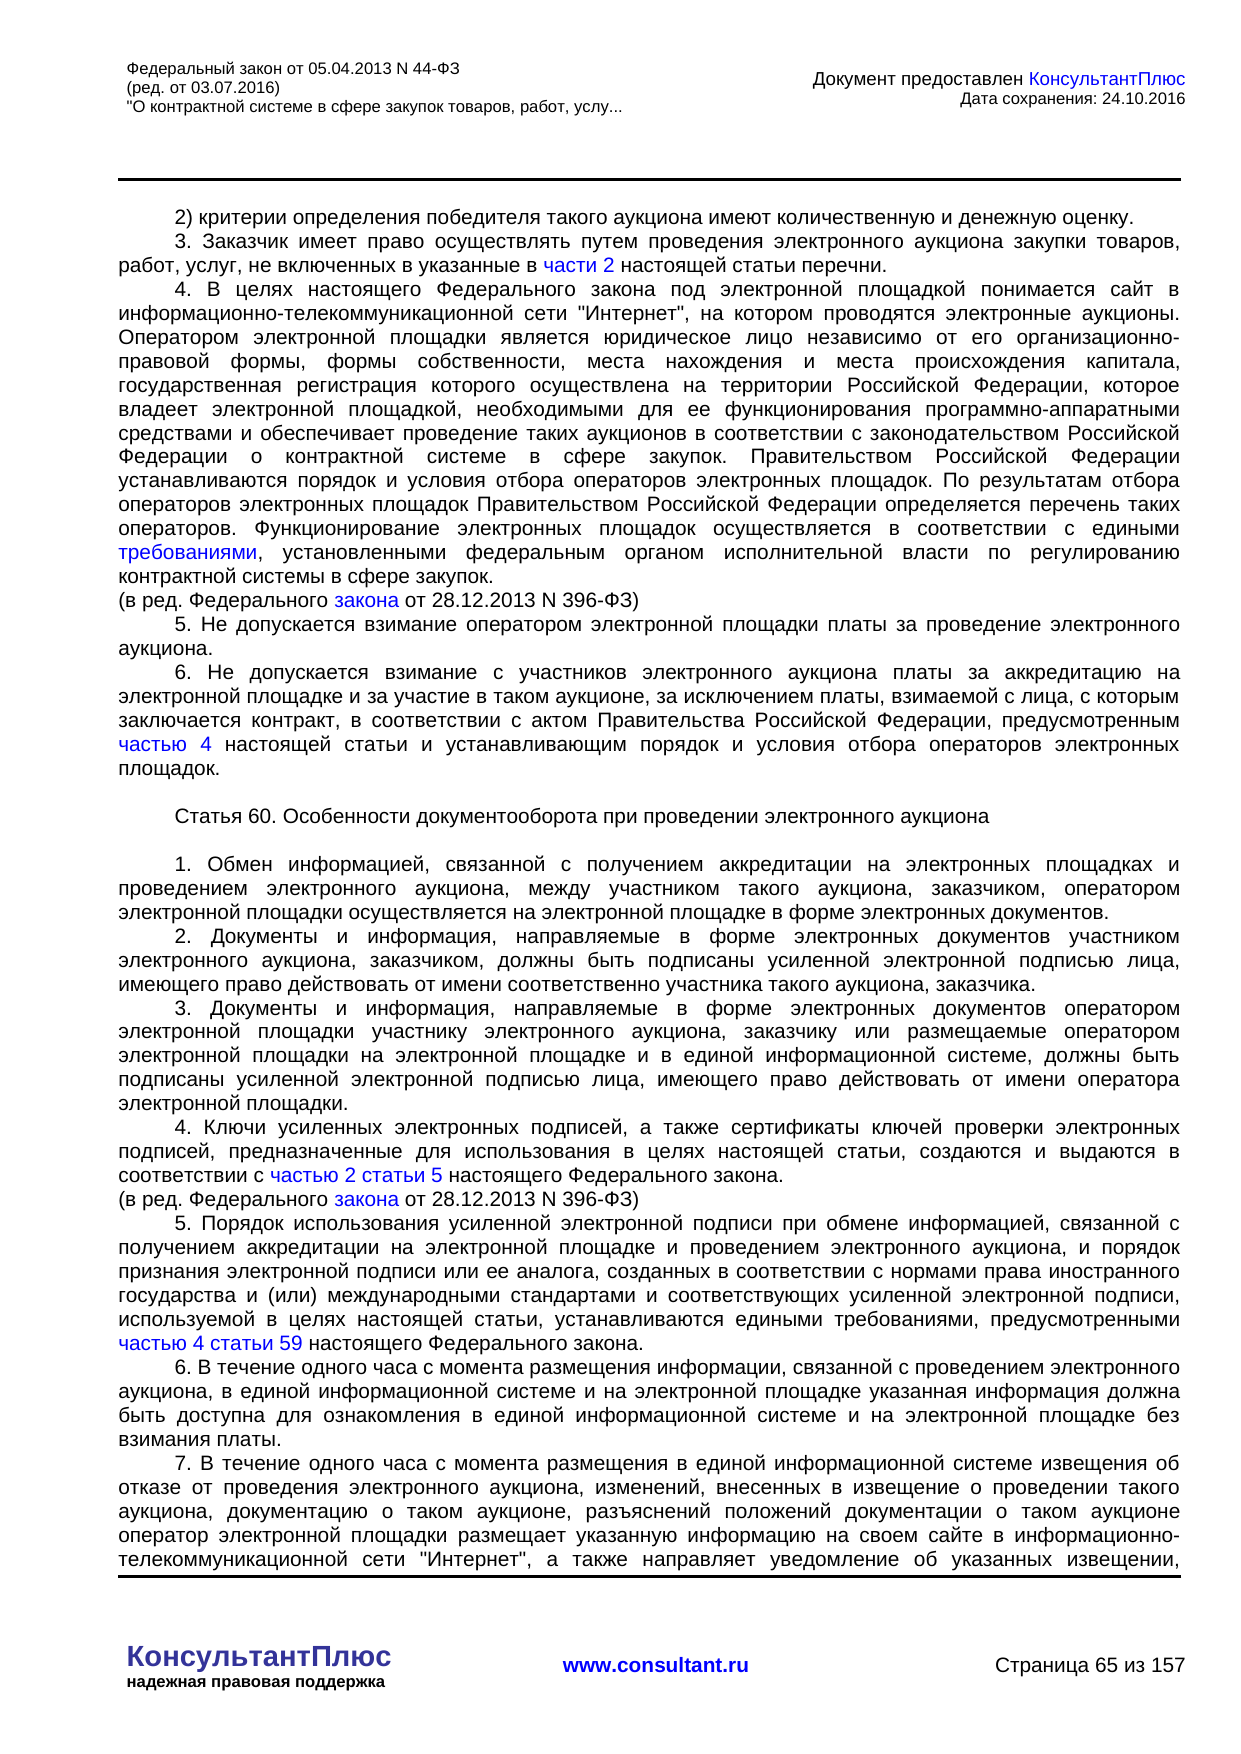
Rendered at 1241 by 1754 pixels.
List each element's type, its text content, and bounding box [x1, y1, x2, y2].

text 1. Обмен информацией, связанной с получением аккредитации на электронных площадках и проведением электронного аукциона, между участником такого аукциона, заказчиком, оператором электронной площадки осуществляется на электронной площадке в форме электронных документов. [118, 852, 1181, 923]
text 3. Заказчик имеет право осуществлять путем проведения электронного аукциона закупки товаров, работ, услуг, не включенных в указанные в части 2 настоящей статьи перечни. [118, 229, 1181, 277]
text Статья 60. Особенности документооборота при проведении электронного аукциона [118, 804, 1181, 828]
text 4. Ключи усиленных электронных подписей, а также сертификаты ключей проверки электронных подписей, предназначенные для использования в целях настоящей статьи, создаются и выдаются в соответствии с частью 2 статьи 5 настоящего Федерального закона. [118, 1115, 1181, 1187]
text 5. Не допускается взимание оператором электронной площадки платы за проведение электронного аукциона. [118, 612, 1181, 660]
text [118, 1451, 1181, 1570]
text 6. Не допускается взимание с участников электронного аукциона платы за аккредитацию на электронной площадке и за участие в таком аукционе, за исключением платы, взимаемой с лица, с которым заключается контракт, в соответствии с актом Правительства Российской Федерации, предусмотренным частью 4 настоящей статьи и устанавливающим порядок и условия отбора операторов электронных площадок. [118, 660, 1181, 780]
text (в ред. Федерального закона от 28.12.2013 N 396-ФЗ) [118, 588, 1181, 612]
text 2) критерии определения победителя такого аукциона имеют количественную и денежную оценку. [118, 205, 1181, 229]
text 6. В течение одного часа с момента размещения информации, связанной с проведением электронного аукциона, в единой информационной системе и на электронной площадке указанная информация должна быть доступна для ознакомления в единой информационной системе и на электронной площадке без взимания платы. [118, 1355, 1181, 1451]
text 3. Документы и информация, направляемые в форме электронных документов оператором электронной площадки участнику электронного аукциона, заказчику или размещаемые оператором электронной площадки на электронной площадке и в единой информационной системе, должны быть подписаны усиленной электронной подписью лица, имеющего право действовать от имени оператора электронной площадки. [118, 995, 1181, 1115]
text (в ред. Федерального закона от 28.12.2013 N 396-ФЗ) [118, 1187, 1181, 1211]
text 4. В целях настоящего Федерального закона под электронной площадкой понимается сайт в информационно-телекоммуникационной сети "Интернет", на котором проводятся электронные аукционы. Оператором электронной площадки является юридическое лицо независимо от его организационно-правовой формы, формы собственности, места нахождения и места происхождения капитала, государственная регистрация которого осуществлена на территории Российской Федерации, которое владеет электронной площадкой, необходимыми для ее функционирования программно-аппаратными средствами и обеспечивает проведение таких аукционов в соответствии с законодательством Российской Федерации о контрактной системе в сфере закупок. Правительством Российской Федерации устанавливаются порядок и условия отбора операторов электронных площадок. По результатам отбора операторов электронных площадок Правительством Российской Федерации определяется перечень таких операторов. Функционирование электронных площадок осуществляется в соответствии с едиными требованиями, установленными федеральным органом исполнительной власти по регулированию контрактной системы в сфере закупок. [118, 277, 1181, 588]
text 2. Документы и информация, направляемые в форме электронных документов участником электронного аукциона, заказчиком, должны быть подписаны усиленной электронной подписью лица, имеющего право действовать от имени соответственно участника такого аукциона, заказчика. [118, 923, 1181, 995]
text 5. Порядок использования усиленной электронной подписи при обмене информацией, связанной с получением аккредитации на электронной площадке и проведением электронного аукциона, и порядок признания электронной подписи или ее аналога, созданных в соответствии с нормами права иностранного государства и (или) международными стандартами и соответствующих усиленной электронной подписи, используемой в целях настоящей статьи, устанавливаются едиными требованиями, предусмотренными частью 4 статьи 59 настоящего Федерального закона. [118, 1211, 1181, 1355]
